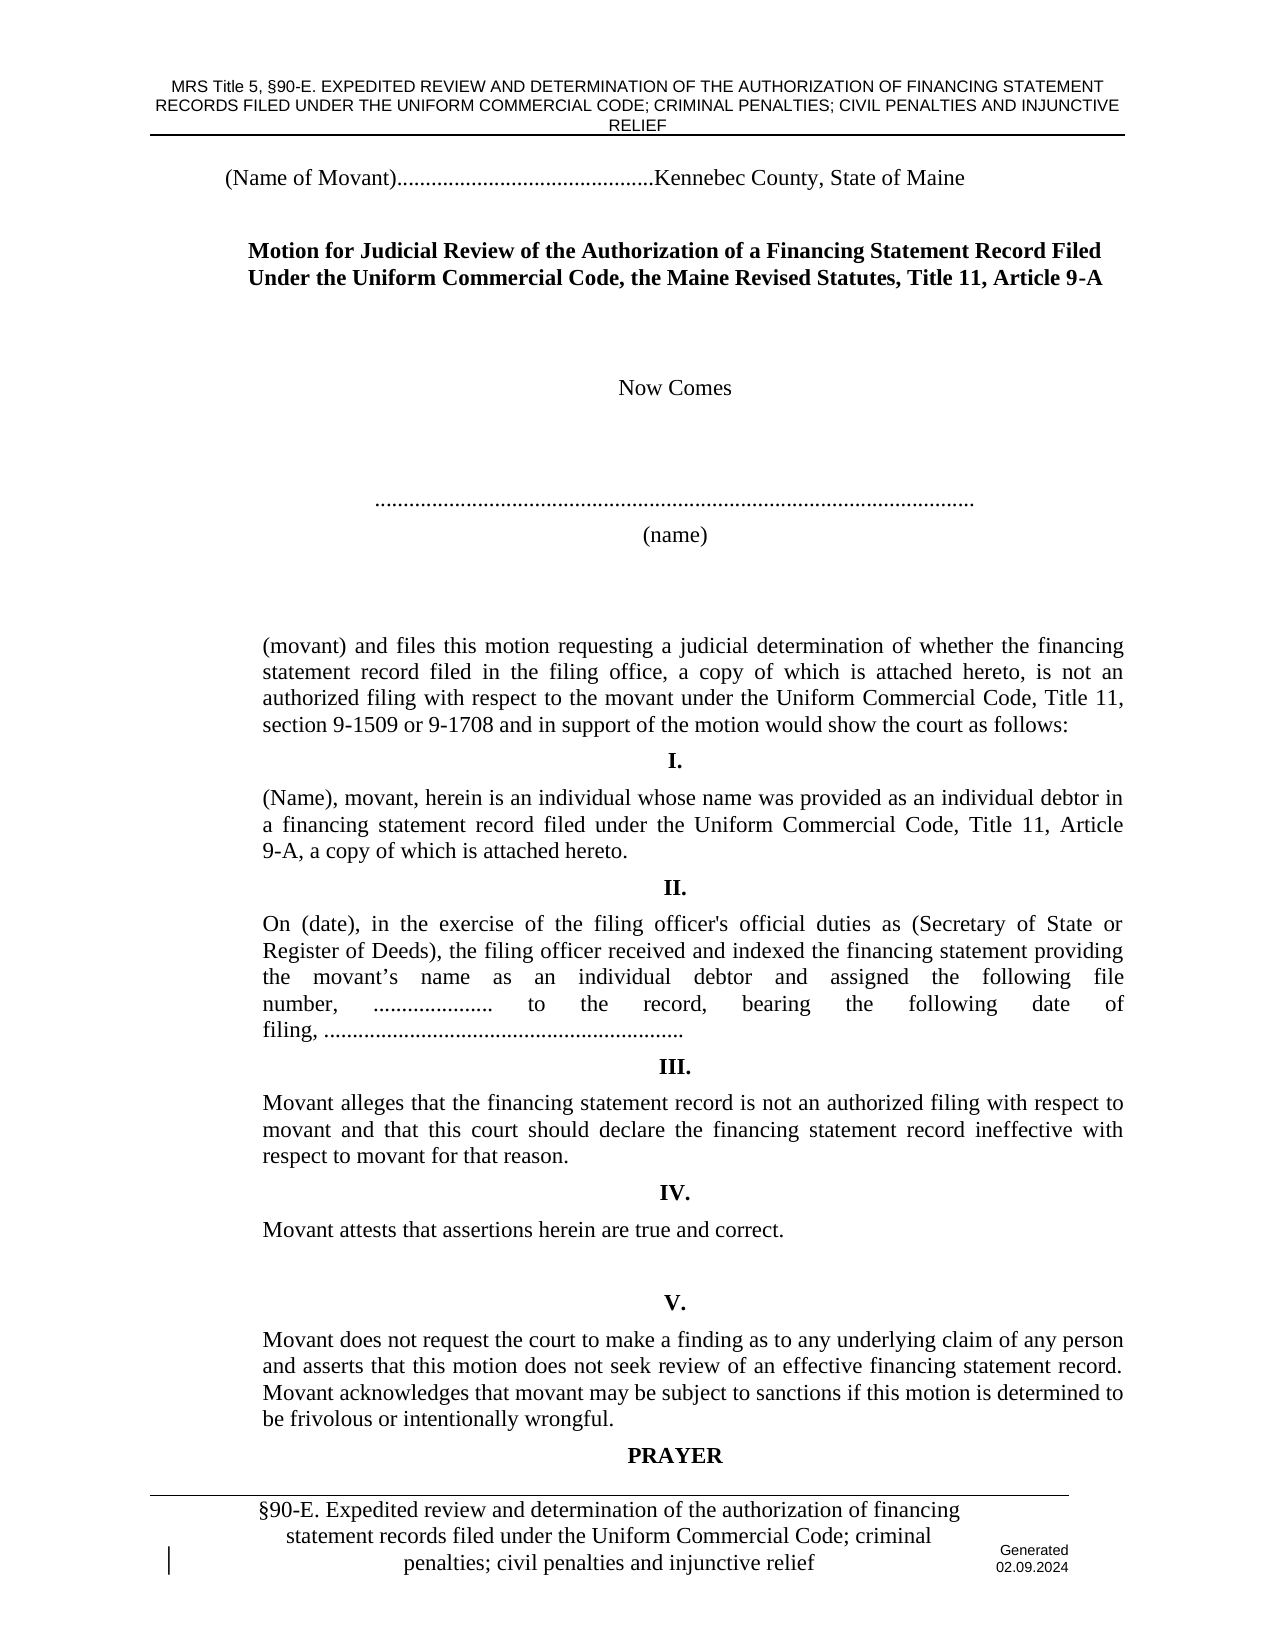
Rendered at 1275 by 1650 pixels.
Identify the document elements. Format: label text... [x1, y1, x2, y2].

text Movant does not request the court to make a finding as to any underlying claim of any person and asserts that this motion does not seek review of an effective financing statement record. Movant acknowledges that movant may be subject to sanctions if this motion is determined to be frivolous or intentionally wrongful. [262, 1326, 1125, 1431]
text Movant alleges that the financing statement record is not an authorized filing with respect to movant and that this court should declare the financing statement record ineffective with respect to movant for that reason. [262, 1089, 1125, 1168]
text Motion for Judicial Review of the Authorization of a Financing Statement Record Filed Under the Uniform Commercial Code, the Maine Revised Statutes, Title 11, Article 9‑A [225, 238, 1125, 290]
text (Name of Movant).............................................Kennebec County, State of Maine [225, 164, 1125, 190]
text I. [225, 747, 1125, 774]
text (name) [225, 521, 1125, 548]
text V. [225, 1289, 1125, 1316]
text (movant) and files this motion requesting a judicial determination of whether the financing statement record filed in the filing office, a copy of which is attached hereto, is not an authorized filing with respect to the movant under the Uniform Commercial Code, Title 11, section 9‑1509 or 9‑1708 and in support of the motion would show the court as follows: [262, 632, 1125, 737]
text On (date), in the exercise of the filing officer's official duties as (Secretary of State or Register of Deeds), the filing officer received and indexed the financing statement providing the movant’s name as an individual debtor and assigned the following file number, ..................... to the record, bearing the following date of filing, ............................................................... [262, 911, 1125, 1042]
text PRAYER [225, 1442, 1125, 1468]
text Now Comes [225, 374, 1125, 401]
text ......................................................................................................... [225, 484, 1125, 511]
text IV. [225, 1179, 1125, 1205]
text III. [225, 1053, 1125, 1079]
text II. [225, 874, 1125, 900]
text (Name), movant, herein is an individual whose name was provided as an individual debtor in a financing statement record filed under the Uniform Commercial Code, Title 11, Article 9‑A, a copy of which is attached hereto. [262, 784, 1125, 863]
text Movant attests that assertions herein are true and correct. [262, 1216, 1125, 1242]
